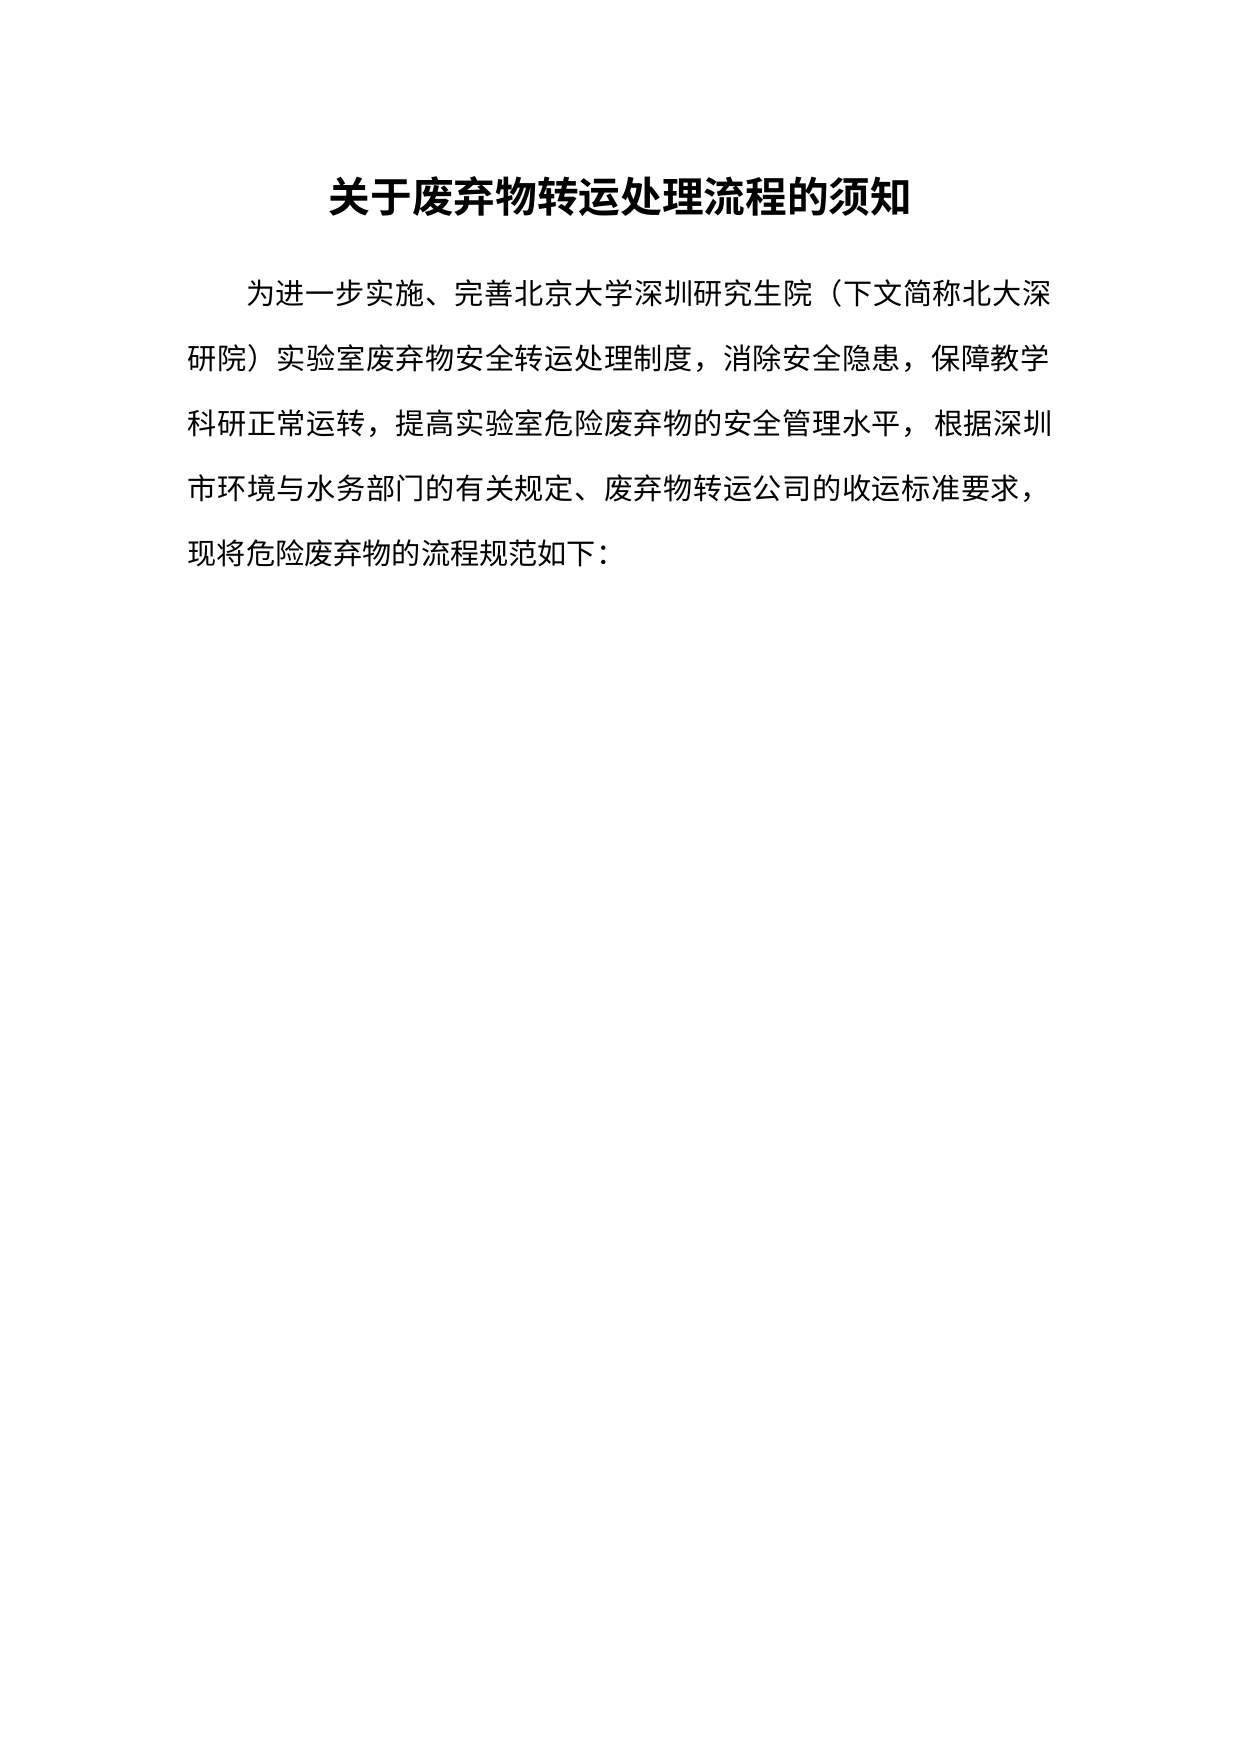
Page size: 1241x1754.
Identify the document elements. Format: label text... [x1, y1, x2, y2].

text 为进一步实施、完善北京大学深圳研究生院（下文简称北大深研院）实验室废弃物安全转运处理制度，消除安全隐患，保障教学科研正常运转，提高实验室危险废弃物的安全管理水平，根据深圳市环境与水务部门的有关规定、废弃物转运公司的收运标准要求，现将危险废弃物的流程规范如下： [187, 259, 1053, 584]
text 关于废弃物转运处理流程的须知 [187, 162, 1053, 227]
